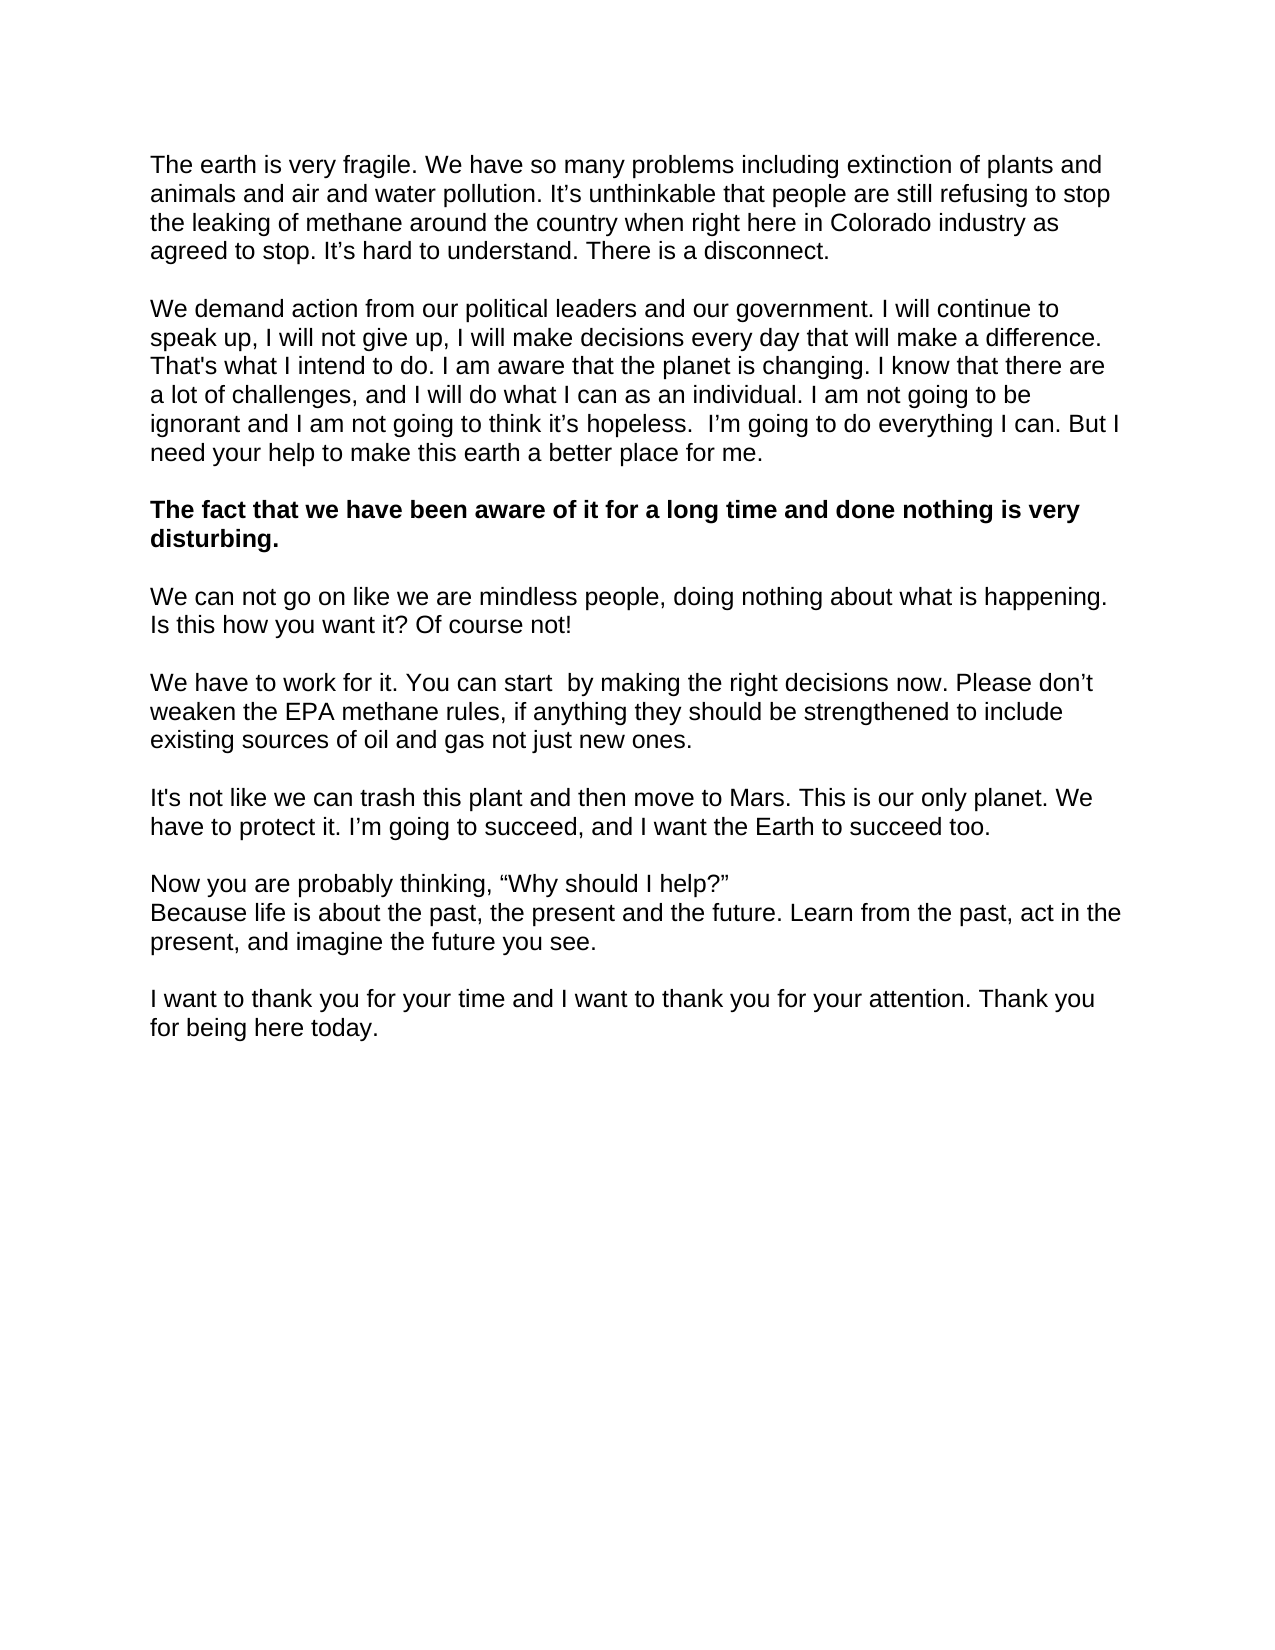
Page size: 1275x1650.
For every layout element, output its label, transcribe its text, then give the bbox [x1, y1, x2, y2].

text We can not go on like we are mindless people, doing nothing about what is happening. [150, 581, 1125, 610]
text We demand action from our political leaders and our government. I will continue to speak up, I will not give up, I will make decisions every day that will make a difference. That's what I intend to do. I am aware that the planet is changing. I know that there are a lot of challenges, and I will do what I can as an individual. I am not going to be ignorant and I am not going to think it’s hopeless. I’m going to do everything I can. But I need your help to make this earth a better place for me. [150, 294, 1125, 466]
text We have to work for it. You can start by making the right decisions now. Please don’t weaken the EPA methane rules, if anything they should be strengthened to include existing sources of oil and gas not just new ones. [150, 668, 1125, 754]
text It's not like we can trash this plant and then move to Mars. This is our only planet. We have to protect it. I’m going to succeed, and I want the Earth to succeed too. [150, 783, 1125, 840]
text I want to thank you for your time and I want to thank you for your attention. Thank you for being here today. [150, 984, 1125, 1041]
text Is this how you want it? Of course not! [150, 610, 1125, 639]
text The fact that we have been aware of it for a long time and done nothing is very disturbing. [150, 495, 1125, 553]
text Because life is about the past, the present and the future. Learn from the past, act in the present, and imagine the future you see. [150, 898, 1125, 955]
text Now you are probably thinking, “Why should I help?” [150, 869, 1125, 898]
text The earth is very fragile. We have so many problems including extinction of plants and animals and air and water pollution. It’s unthinkable that people are still refusing to stop the leaking of methane around the country when right here in Colorado industry as agreed to stop. It’s hard to understand. There is a disconnect. [150, 150, 1125, 265]
